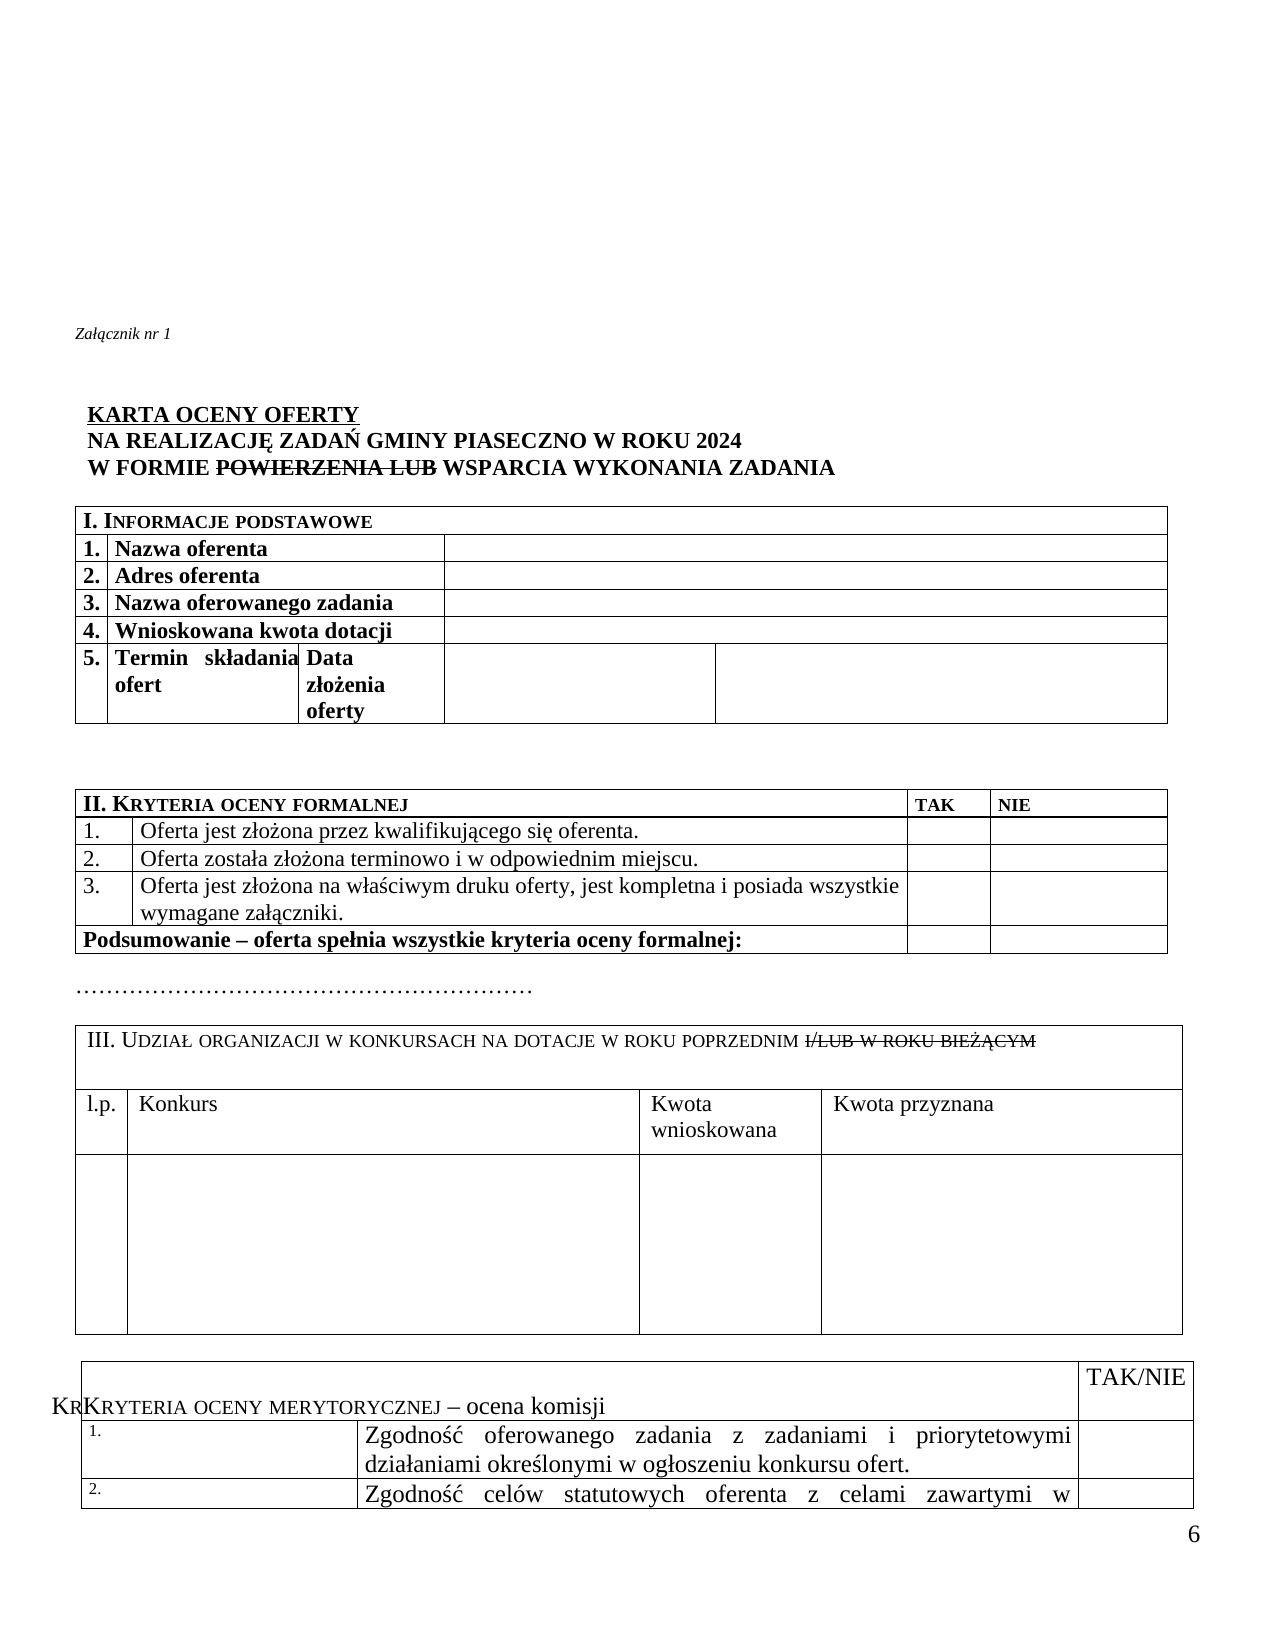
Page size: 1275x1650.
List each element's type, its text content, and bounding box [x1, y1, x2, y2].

table_header nie [991, 790, 1167, 816]
table_cell Termin składania ofert [108, 644, 298, 723]
table_cell Konkurs [128, 1090, 639, 1154]
table_cell 3. [76, 590, 107, 616]
table_header II. Kryteria oceny formalnej [76, 790, 907, 816]
table_cell Zgodność oferowanego zadania z zadaniami i priorytetowymi działaniami określonymi w ogłoszeniu konkursu ofert. [358, 1421, 1078, 1478]
table_cell Nazwa oferowanego zadania [108, 590, 444, 616]
table_cell [445, 644, 715, 723]
table_cell 4. [76, 617, 107, 643]
table_cell Oferta jest złożona na właściwym druku oferty, jest kompletna i posiada wszystkie wymagane załączniki. [133, 872, 907, 925]
table_cell [716, 644, 1167, 723]
text Załącznik nr 1 [75, 324, 1121, 343]
table_cell [445, 535, 1167, 561]
table_cell [822, 1155, 1182, 1333]
table_cell [991, 845, 1167, 871]
table_cell Podsumowanie – oferta spełnia wszystkie kryteria oceny formalnej: [76, 926, 907, 952]
table_header KrKryteria oceny merytorycznej – ocena komisji [82, 1362, 1078, 1419]
table_cell 1. [82, 1421, 357, 1478]
text …………………………………………………… [75, 973, 1200, 999]
table_cell 5. [76, 644, 107, 723]
table_cell [908, 845, 990, 871]
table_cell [358, 1479, 1078, 1508]
table_cell 2. [76, 562, 107, 588]
table_cell [76, 1155, 127, 1333]
table_cell Kwota przyznana [822, 1090, 1182, 1154]
table_cell Data złożenia oferty [299, 644, 444, 723]
table_cell 3. [76, 872, 132, 925]
table_cell Kwota wnioskowana [640, 1090, 821, 1154]
table_cell [991, 872, 1167, 925]
subtitle NA REALIZACJĘ ZADAŃ GMINY PIASECZNO W ROKU 2024 [87, 427, 1200, 453]
table_cell Oferta jest złożona przez kwalifikującego się oferenta. [133, 818, 907, 844]
table_cell [991, 818, 1167, 844]
table_cell [128, 1155, 639, 1333]
table_cell [445, 617, 1167, 643]
table_cell 1. [76, 818, 132, 844]
table_cell [445, 562, 1167, 588]
table_cell 2. [82, 1479, 357, 1508]
subtitle KARTA OCENY OFERTY [87, 401, 1200, 427]
table_cell [1079, 1421, 1193, 1478]
table_cell [640, 1155, 821, 1333]
table_header tak [908, 790, 990, 816]
subtitle W FORMIE POWIERZENIA LUB WSPARCIA WYKONANIA ZADANIA [87, 453, 1200, 480]
table_cell 2. [76, 845, 132, 871]
table_cell [908, 872, 990, 925]
table_header I. Informacje podstawowe [76, 507, 1167, 534]
table_cell Oferta została złożona terminowo i w odpowiednim miejscu. [133, 845, 907, 871]
table_cell [445, 590, 1167, 616]
table_cell [908, 926, 990, 952]
table_header TAK/NIE [1079, 1362, 1193, 1419]
table_cell Nazwa oferenta [108, 535, 444, 561]
table_cell l.p. [76, 1090, 127, 1154]
table_cell Adres oferenta [108, 562, 444, 588]
table_cell [991, 926, 1167, 952]
table_cell [1079, 1479, 1193, 1508]
table_cell [908, 818, 990, 844]
table_cell 1. [76, 535, 107, 561]
table_header III. Udział organizacji w konkursach na dotacje w roku poprzednim i/lub w roku bieżącym [76, 1026, 1182, 1089]
table_cell Wnioskowana kwota dotacji [108, 617, 444, 643]
